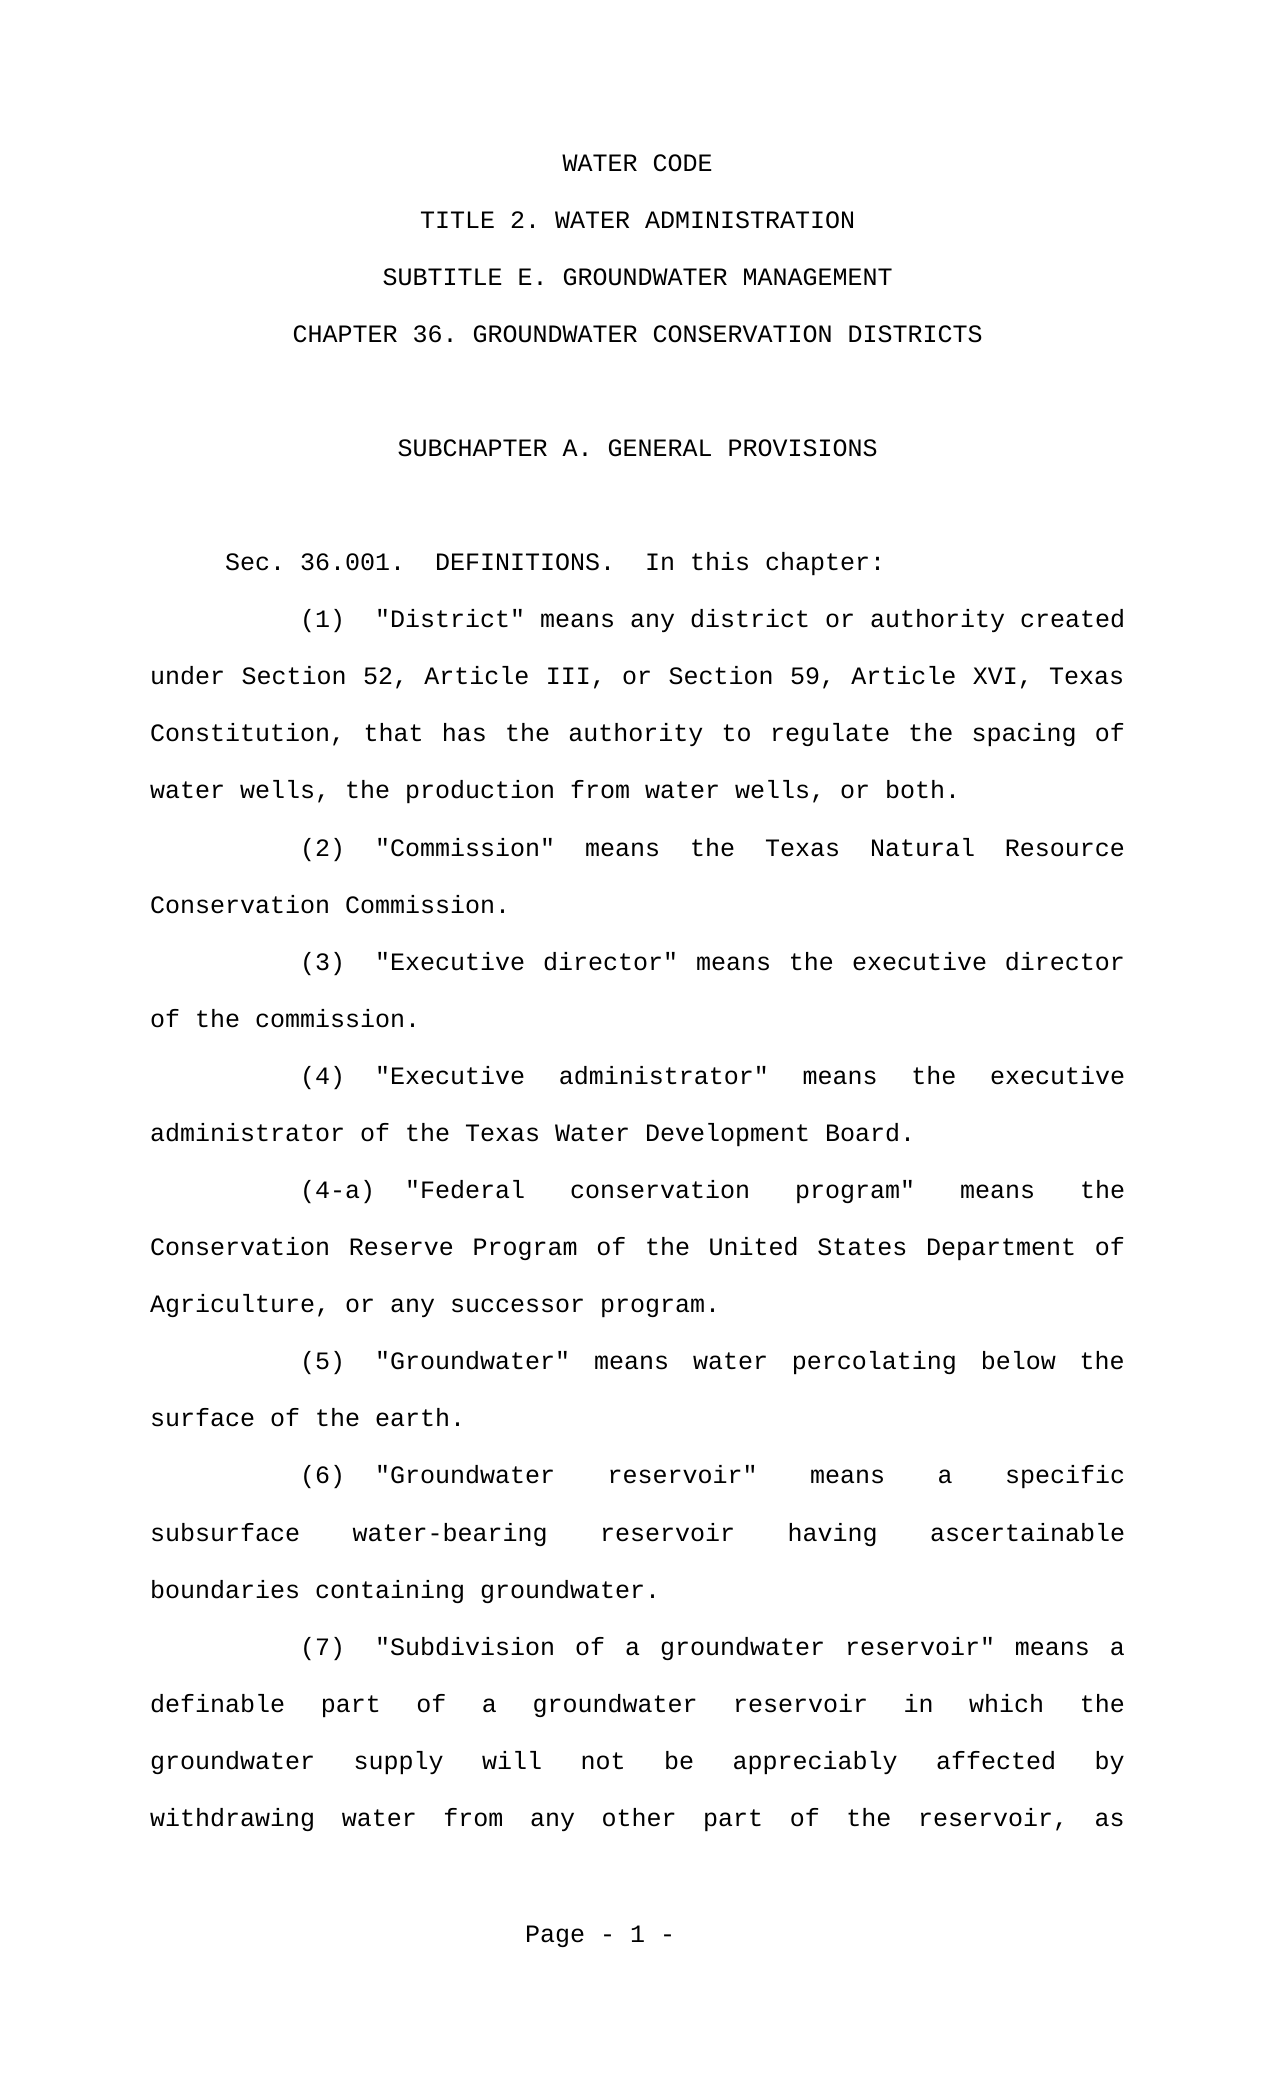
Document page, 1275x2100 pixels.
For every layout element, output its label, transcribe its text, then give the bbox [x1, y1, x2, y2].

text (5) "Groundwater" means water percolating below the surface of the earth. [150, 1349, 1125, 1434]
text TITLE 2. WATER ADMINISTRATION [150, 207, 1125, 236]
text (1) "District" means any district or authority created under Section 52, Article III, or Section 59, Article XVI, Texas Constitution, that has the authority to regulate the spacing of water wells, the production from water wells, or both. [150, 607, 1125, 806]
text Sec. 36.001. DEFINITIONS. In this chapter: [150, 549, 1125, 578]
text CHAPTER 36. GROUNDWATER CONSERVATION DISTRICTS [150, 321, 1125, 350]
text WATER CODE [150, 150, 1125, 178]
text (6) "Groundwater reservoir" means a specific subsurface water-bearing reservoir having ascertainable boundaries containing groundwater. [150, 1463, 1125, 1606]
text (4-a) "Federal conservation program" means the Conservation Reserve Program of the United States Department of Agriculture, or any successor program. [150, 1177, 1125, 1320]
text (4) "Executive administrator" means the executive administrator of the Texas Water Development Board. [150, 1063, 1125, 1149]
text (2) "Commission" means the Texas Natural Resource Conservation Commission. [150, 835, 1125, 921]
text (3) "Executive director" means the executive director of the commission. [150, 949, 1125, 1035]
text SUBCHAPTER A. GENERAL PROVISIONS [150, 435, 1125, 464]
text SUBTITLE E. GROUNDWATER MANAGEMENT [150, 264, 1125, 293]
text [150, 1634, 1125, 1834]
